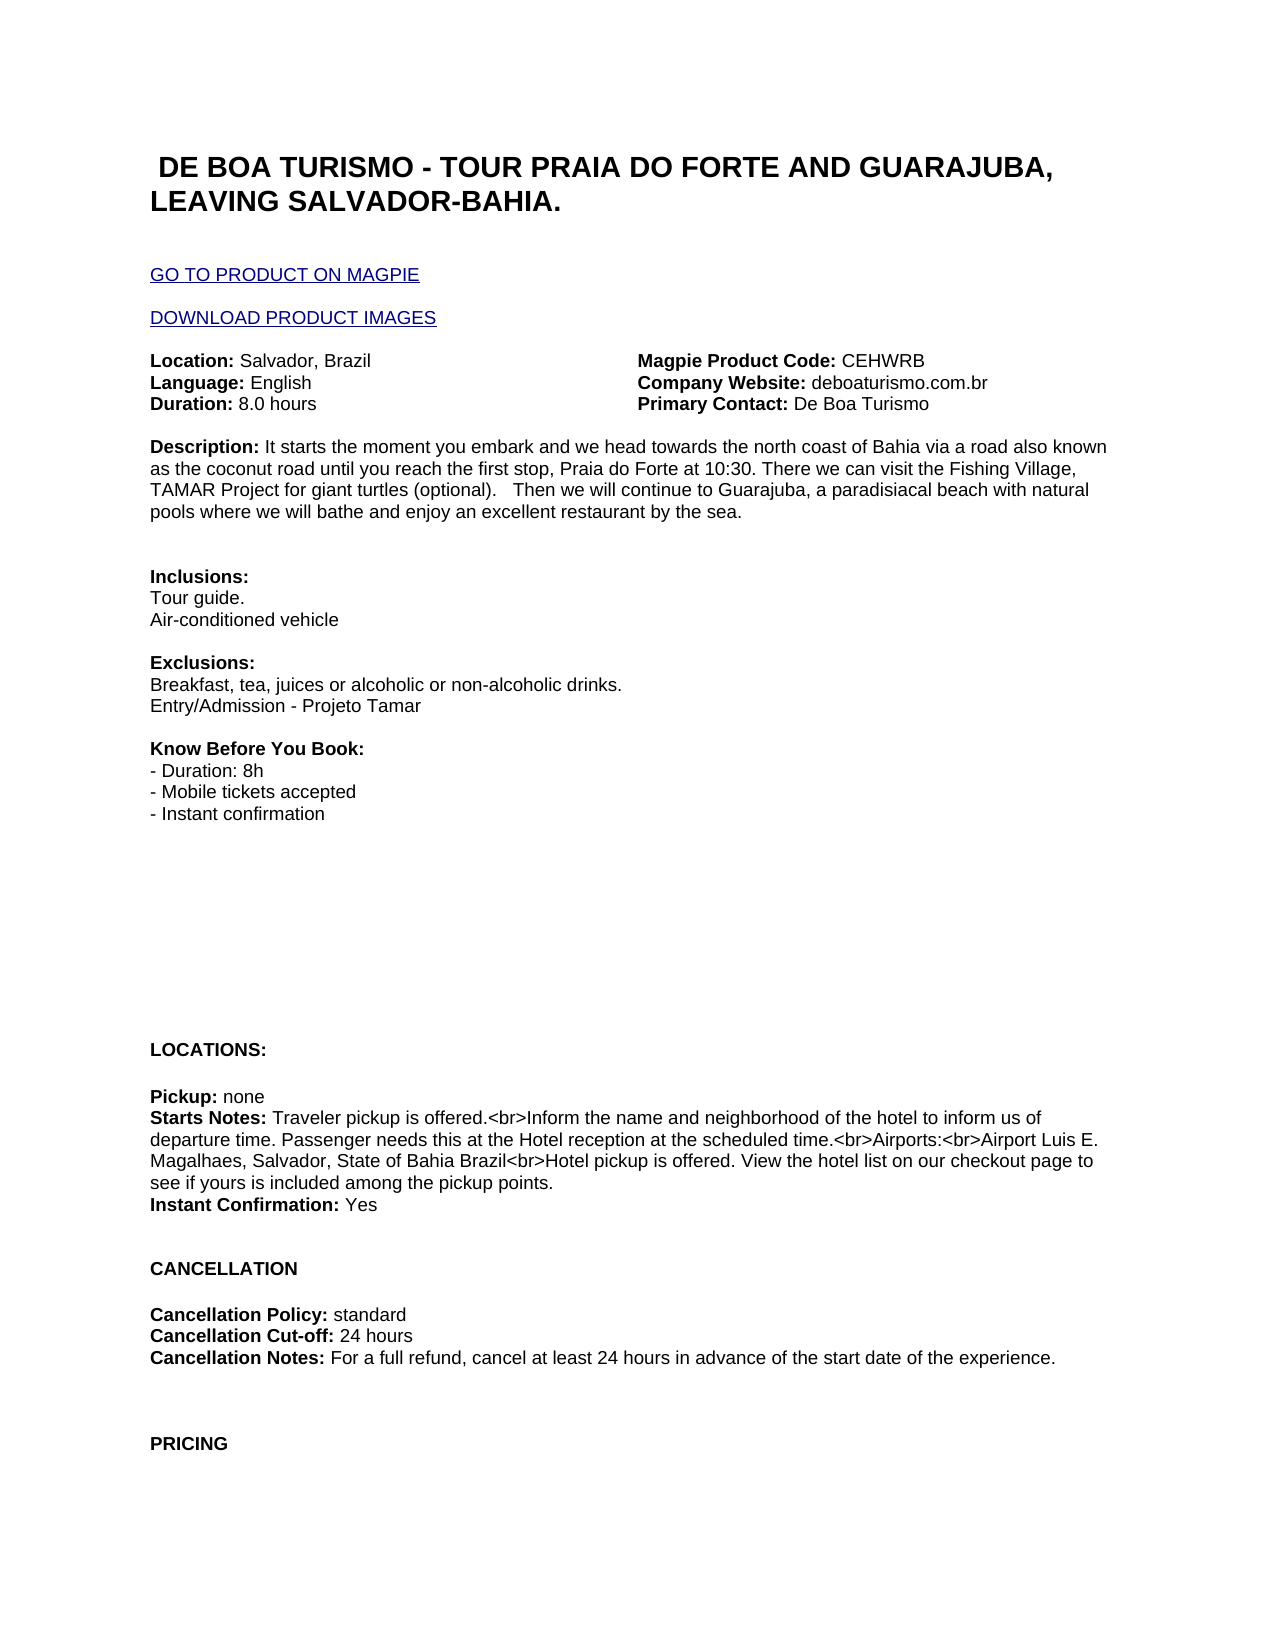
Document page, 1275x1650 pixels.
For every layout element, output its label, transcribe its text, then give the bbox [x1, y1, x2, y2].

text Starts Notes: Traveler pickup is offered.<br>Inform the name and neighborhood of the hotel to inform us of departure time. Passenger needs this at the Hotel reception at the scheduled time.<br>Airports:<br>Airport Luis E. Magalhaes, Salvador, State of Bahia Brazil<br>Hotel pickup is offered. View the hotel list on our checkout page to see if yours is included among the pickup points. [150, 1107, 1125, 1193]
subtitle Pricing [150, 1432, 1125, 1454]
text DOWNLOAD PRODUCT IMAGES [150, 307, 1125, 328]
text Description: It starts the moment you embark and we head towards the north coast of Bahia via a road also known as the coconut road until you reach the first stop, Praia do Forte at 10:30. There we can visit the Fishing Village, TAMAR Project for giant turtles (optional). Then we will continue to Guarajuba, a paradisiacal beach with natural pools where we will bathe and enjoy an excellent restaurant by the sea. [150, 436, 1125, 522]
text Instant Confirmation: Yes [150, 1193, 1125, 1215]
text Exclusions: [150, 652, 1125, 673]
text - Mobile tickets accepted [150, 781, 1125, 803]
text Cancellation Notes: For a full refund, cancel at least 24 hours in advance of the start date of the experience. [150, 1347, 1125, 1368]
text Inclusions: [150, 566, 1125, 587]
text Pickup: none [150, 1086, 1125, 1107]
text GO TO PRODUCT ON MAGPIE [150, 264, 1125, 285]
text Know Before You Book: [150, 738, 1125, 759]
text Breakfast, tea, juices or alcoholic or non-alcoholic drinks. [150, 673, 1125, 695]
table_header Location: Salvador, Brazil Language: English Duration: 8.0 hours [139, 350, 626, 414]
text Entry/Admission - Projeto Tamar [150, 695, 1125, 716]
text Tour guide. [150, 587, 1125, 609]
subtitle Locations: [150, 1039, 1125, 1061]
text Air-conditioned vehicle [150, 609, 1125, 630]
text - Instant confirmation [150, 803, 1125, 824]
subtitle De Boa Turismo - Tour Praia do Forte and Guarajuba, Leaving Salvador-Bahia. [150, 150, 1125, 217]
text Cancellation Cut-off: 24 hours [150, 1325, 1125, 1347]
subtitle Cancellation [150, 1257, 1125, 1279]
text - Duration: 8h [150, 759, 1125, 781]
text Cancellation Policy: standard [150, 1304, 1125, 1325]
table_header Magpie Product Code: CEHWRB Company Website: deboaturismo.com.br Primary Contact: De Boa Turismo [626, 350, 1114, 414]
